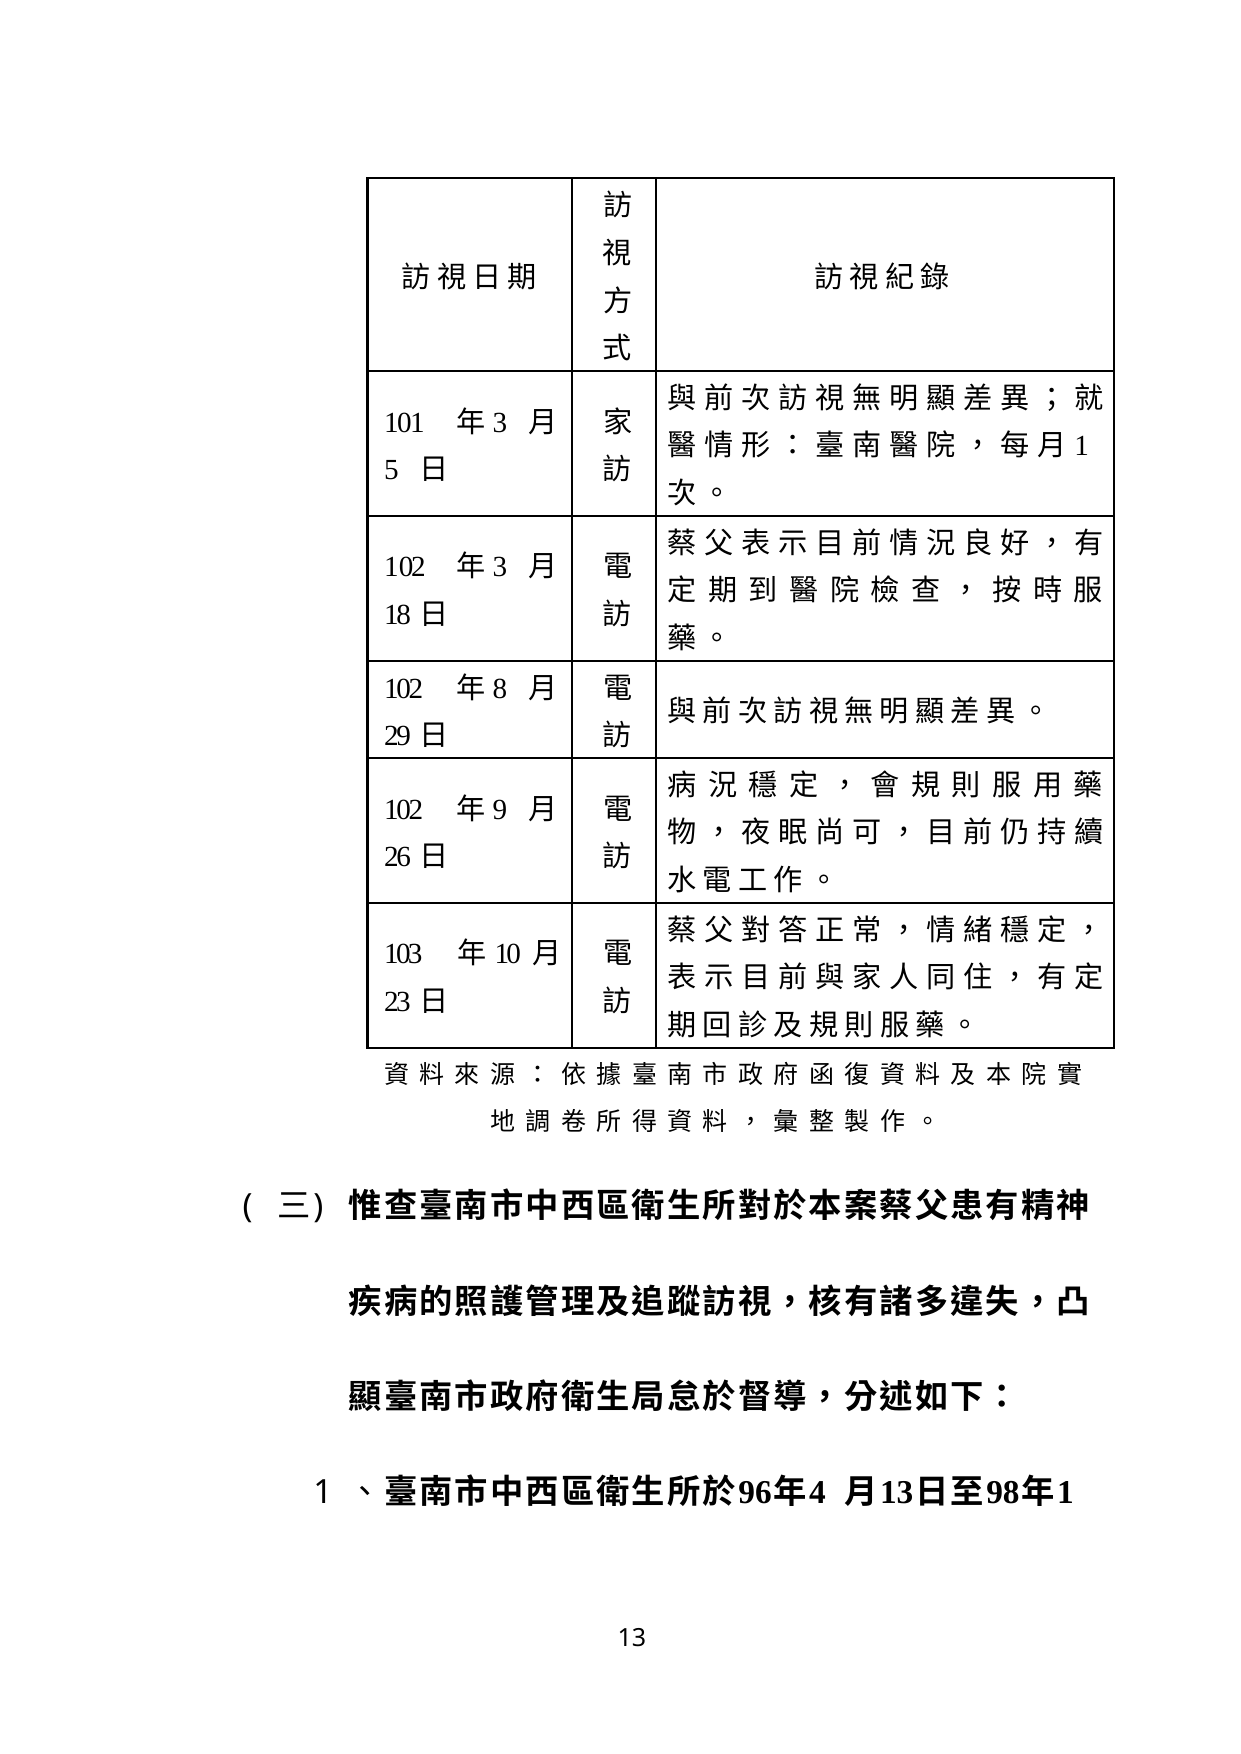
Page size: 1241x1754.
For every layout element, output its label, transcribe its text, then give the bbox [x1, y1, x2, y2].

table_cell 蔡父對答正常，情緒穩定，表示目前與家人同住，有定期回診及規則服藥。 [657, 904, 1113, 1047]
table_header 訪視紀錄 [657, 179, 1113, 370]
table_cell 蔡父表示目前情況良好，有定期到醫院檢查，按時服藥。 [657, 517, 1113, 659]
table_cell 103年10月23日 [369, 904, 571, 1047]
table_header 訪視日期 [369, 179, 571, 370]
table_cell 電訪 [573, 904, 655, 1047]
table_cell 102年9月26日 [369, 759, 571, 902]
table_cell 電訪 [573, 662, 655, 757]
table_header 訪視 方式 [573, 179, 655, 370]
table_cell 病況穩定，會規則服用藥物，夜眠尚可，目前仍持續水電工作。 [657, 759, 1113, 902]
table_cell 家訪 [573, 372, 655, 514]
table_cell 101年3月5日 [369, 372, 571, 514]
subtitle 臺南市中西區衛生所於96年4月13日至98年1月5日期間6次家訪未遇蔡父，在未經查證之下，竟恣意認定蔡父為「失蹤」，並登載於訪視紀錄中，且一度以「失蹤」進行銷案；此外，該衛生所在長達3年時間均訪視未遇之下，仍然毫無積極處置作為： [296, 1441, 1092, 1537]
table_cell 電訪 [573, 517, 655, 659]
table_cell 與前次訪視無明顯差異。 [657, 662, 1113, 757]
table_cell 102年8月29日 [369, 662, 571, 757]
subtitle 惟查臺南市中西區衛生所對於本案蔡父患有精神疾病的照護管理及追蹤訪視，核有諸多違失，凸顯臺南市政府衛生局怠於督導，分述如下： [242, 1156, 1092, 1441]
table_cell 電訪 [573, 759, 655, 902]
subtitle 資料來源：依據臺南市政府函復資料及本院實地調卷所得資料，彙整製作。 [353, 1049, 1092, 1144]
table_cell 102年3月18日 [369, 517, 571, 659]
table_cell 與前次訪視無明顯差異；就醫情形：臺南醫院，每月1次。 [657, 372, 1113, 514]
